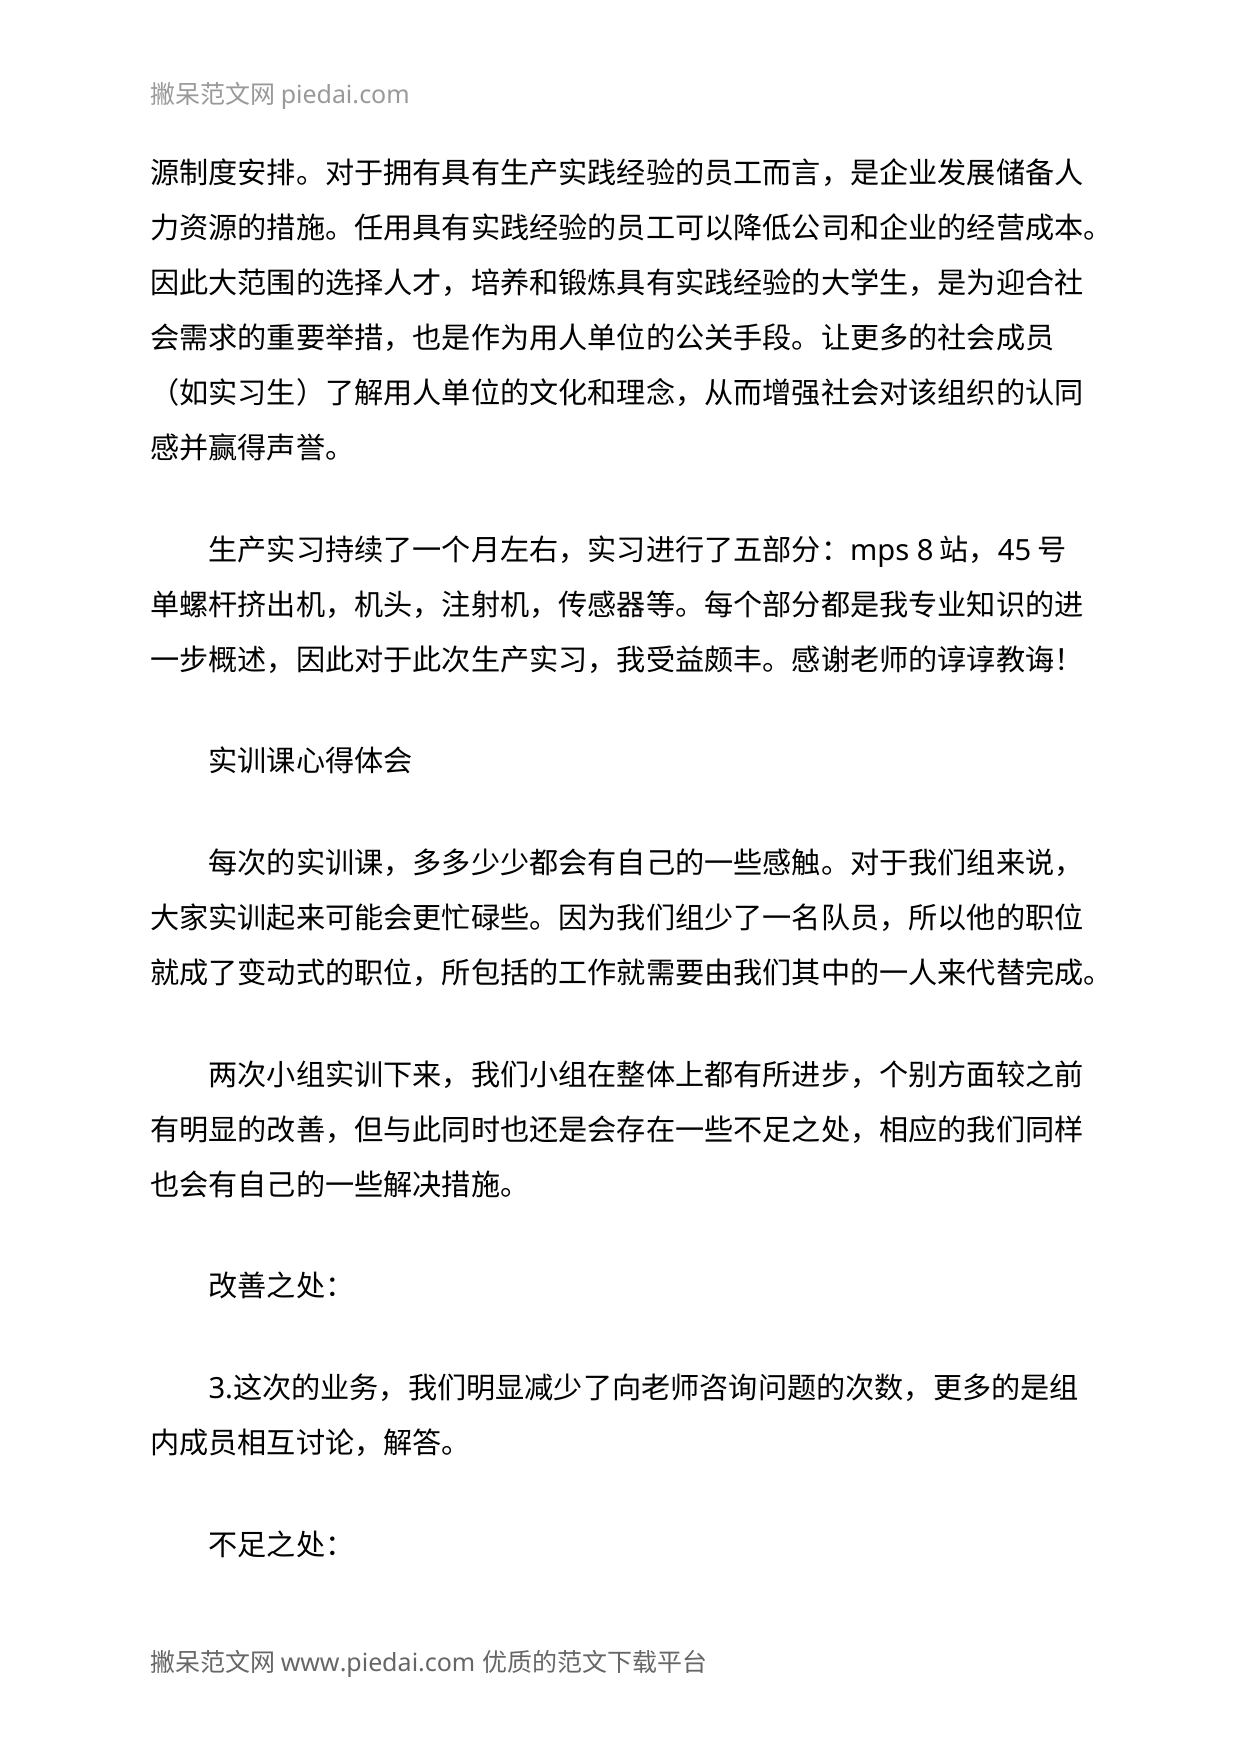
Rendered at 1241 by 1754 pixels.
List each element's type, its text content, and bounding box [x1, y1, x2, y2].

text 3.这次的业务，我们明显减少了向老师咨询问题的次数，更多的是组内成员相互讨论，解答。 [150, 1364, 1090, 1462]
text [150, 150, 1090, 467]
text 不足之处： [150, 1521, 1090, 1564]
text 实训课心得体会 [150, 738, 1090, 780]
text 每次的实训课，多多少少都会有自己的一些感触。对于我们组来说，大家实训起来可能会更忙碌些。因为我们组少了一名队员，所以他的职位就成了变动式的职位，所包括的工作就需要由我们其中的一人来代替完成。 [150, 840, 1090, 992]
text 改善之处： [150, 1263, 1090, 1305]
text 两次小组实训下来，我们小组在整体上都有所进步，个别方面较之前有明显的改善，但与此同时也还是会存在一些不足之处，相应的我们同样也会有自己的一些解决措施。 [150, 1051, 1090, 1203]
text 生产实习持续了一个月左右，实习进行了五部分：mps 8站，45号单螺杆挤出机，机头，注射机，传感器等。每个部分都是我专业知识的进一步概述，因此对于此次生产实习，我受益颇丰。感谢老师的谆谆教诲！ [150, 526, 1090, 678]
